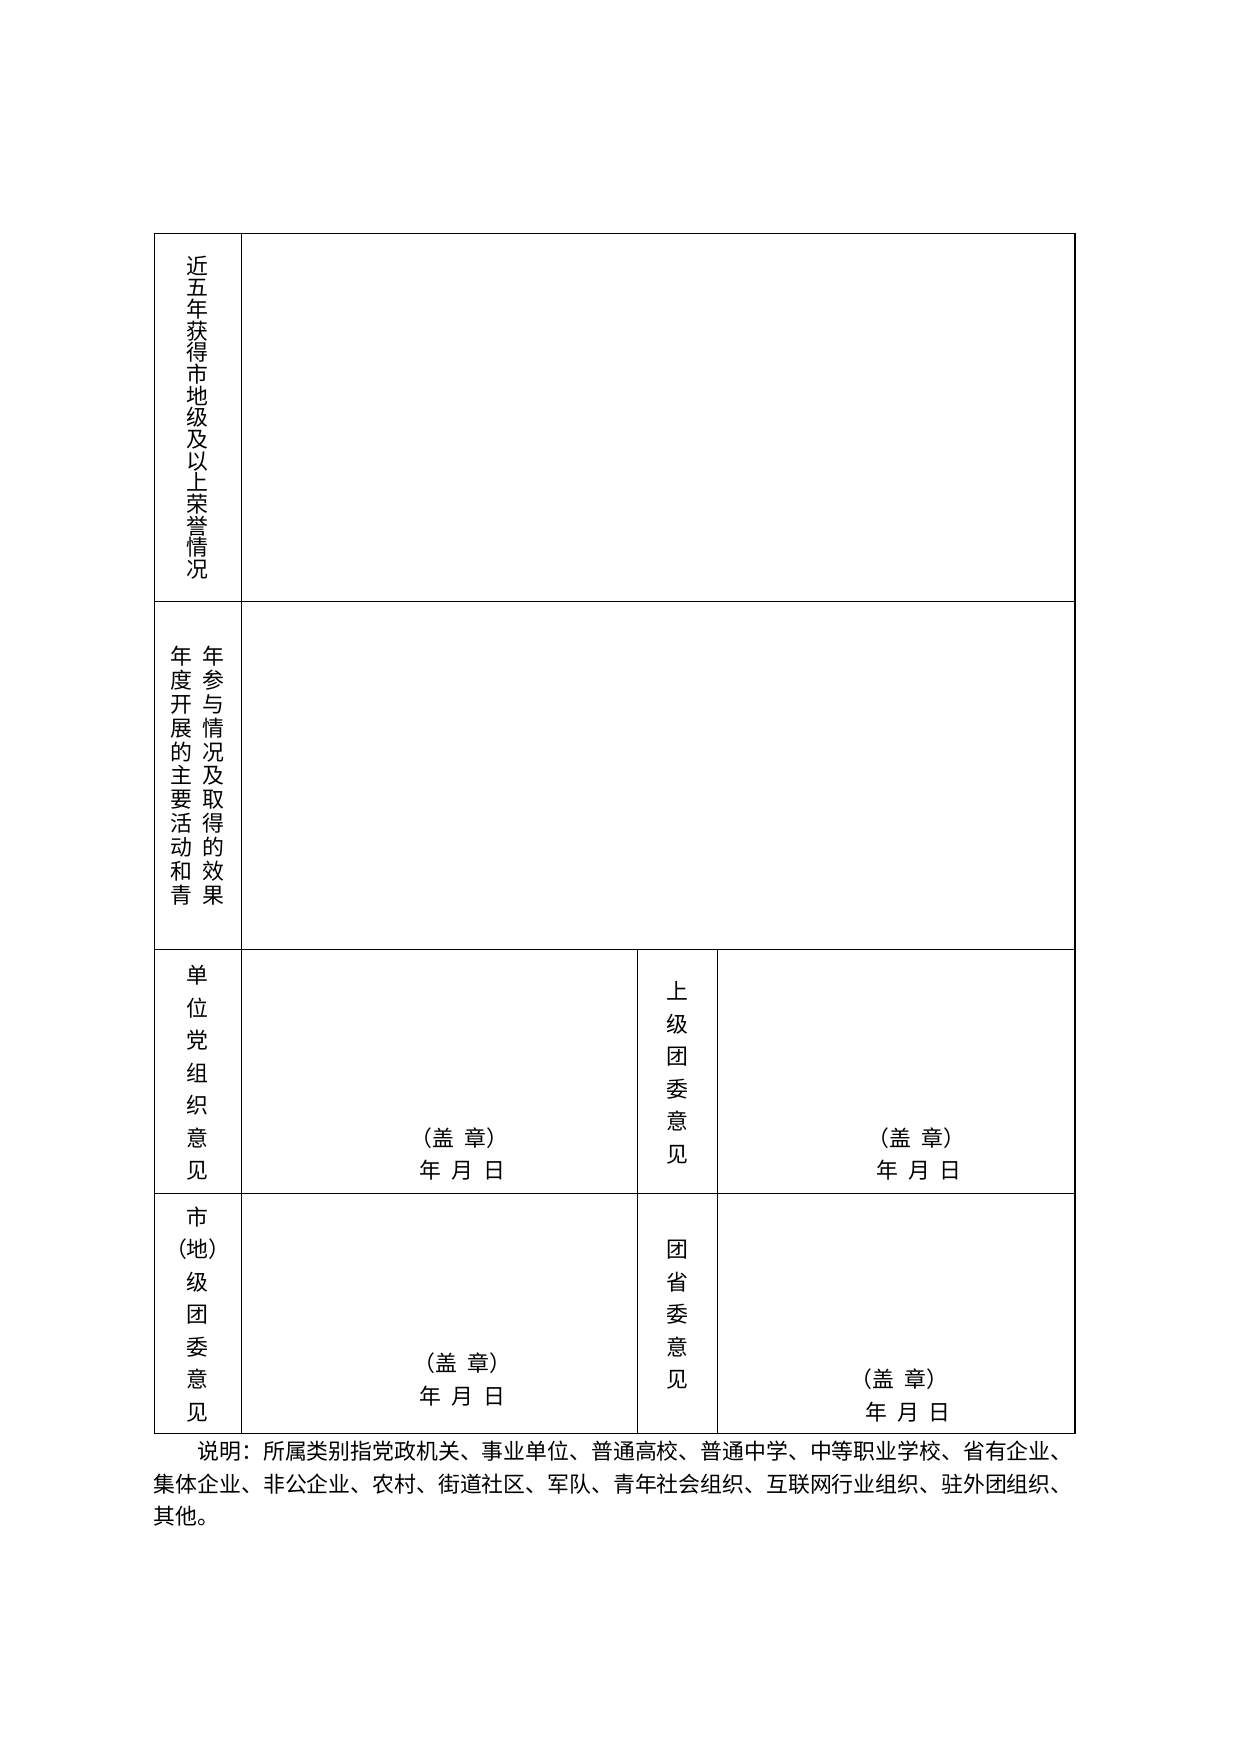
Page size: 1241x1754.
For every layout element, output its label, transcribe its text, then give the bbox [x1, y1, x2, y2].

table_cell 团 省 委 意 见 [638, 1194, 717, 1433]
table_cell [242, 602, 1074, 949]
table_cell （盖 章） 年 月 日 [718, 950, 1074, 1192]
text 说明：所属类别指党政机关、事业单位、普通高校、普通中学、中等职业学校、省有企业、集体企业、非公企业、农村、街道社区、军队、青年社会组织、互联网行业组织、驻外团组织、其他。 [153, 1434, 1087, 1531]
table_cell 年参与情况及取得的效果 年度开展的主要活动和青 [155, 602, 241, 949]
table_cell 近五年获得市地级及以上荣誉情况 [155, 234, 241, 601]
table_cell （盖 章） 年 月 日 [242, 1194, 637, 1433]
table_cell [242, 234, 1074, 601]
table_cell 单 位 党 组 织 意 见 [155, 950, 241, 1192]
table_cell 市 （地） 级 团 委 意 见 [155, 1194, 241, 1433]
table_cell （盖 章） 年 月 日 [718, 1194, 1074, 1433]
table_cell 上 级 团 委 意 见 [638, 950, 717, 1192]
table_cell （盖 章） 年 月 日 [242, 950, 637, 1192]
